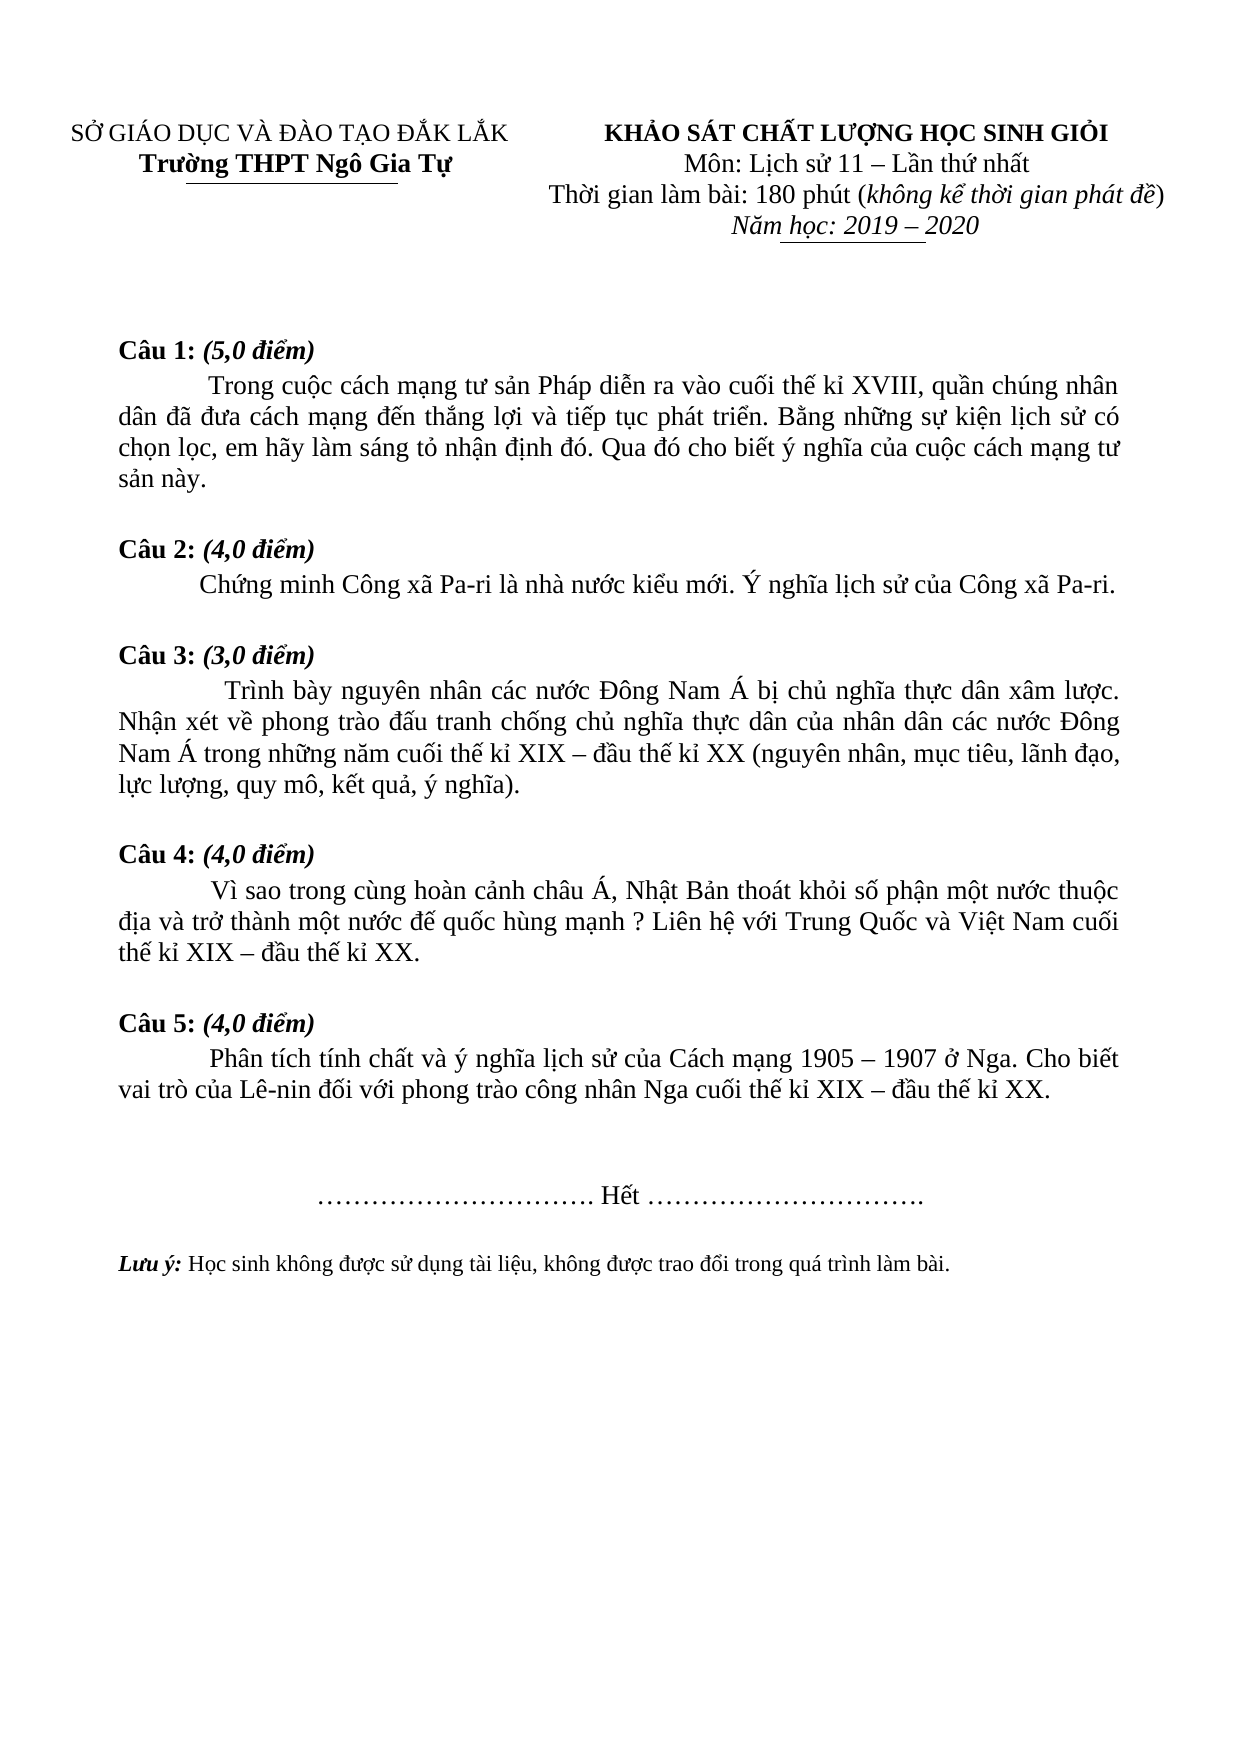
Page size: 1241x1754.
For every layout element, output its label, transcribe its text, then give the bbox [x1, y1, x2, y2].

text Câu 5: (4,0 điểm) [118, 1007, 1122, 1038]
text Câu 2: (4,0 điểm) [118, 533, 1122, 564]
table_header SỞ GIÁO DỤC VÀ ĐÀO TẠO ĐẮK LẮK Trường THPT Ngô Gia Tự [59, 118, 532, 271]
table_header KHẢO SÁT CHẤT LƯỢNG HỌC SINH GIỎI Môn: Lịch sử 11 – Lần thứ nhất Thời gian làm bài: 180 phút (không kể thời gian phát đề) Năm học: 2019 – 2020 [532, 118, 1181, 271]
text Câu 3: (3,0 điểm) [118, 639, 1122, 670]
text Câu 1: (5,0 điểm) [118, 334, 1122, 365]
text Trong cuộc cách mạng tư sản Pháp diễn ra vào cuối thế kỉ XVIII, quần chúng nhân dân đã đưa cách mạng đến thắng lợi và tiếp tục phát triển. Bằng những sự kiện lịch sử có chọn lọc, em hãy làm sáng tỏ nhận định đó. Qua đó cho biết ý nghĩa của cuộc cách mạng tư sản này. [118, 369, 1122, 494]
text Trình bày nguyên nhân các nước Đông Nam Á bị chủ nghĩa thực dân xâm lược. Nhận xét về phong trào đấu tranh chống chủ nghĩa thực dân của nhân dân các nước Đông Nam Á trong những năm cuối thế kỉ XIX – đầu thế kỉ XX (nguyên nhân, mục tiêu, lãnh đạo, lực lượng, quy mô, kết quả, ý nghĩa). [118, 674, 1122, 799]
text Phân tích tính chất và ý nghĩa lịch sử của Cách mạng 1905 – 1907 ở Nga. Cho biết vai trò của Lê-nin đối với phong trào công nhân Nga cuối thế kỉ XIX – đầu thế kỉ XX. [118, 1042, 1122, 1104]
text …………………………. Hết …………………………. [118, 1179, 1122, 1210]
text Lưu ý: Học sinh không được sử dụng tài liệu, không được trao đổi trong quá trình làm bài. [118, 1250, 1122, 1276]
text Vì sao trong cùng hoàn cảnh châu Á, Nhật Bản thoát khỏi số phận một nước thuộc địa và trở thành một nước đế quốc hùng mạnh ? Liên hệ với Trung Quốc và Việt Nam cuối thế kỉ XIX – đầu thế kỉ XX. [118, 874, 1122, 967]
text Câu 4: (4,0 điểm) [118, 838, 1122, 869]
text Chứng minh Công xã Pa-ri là nhà nước kiểu mới. Ý nghĩa lịch sử của Công xã Pa-ri. [118, 568, 1122, 599]
